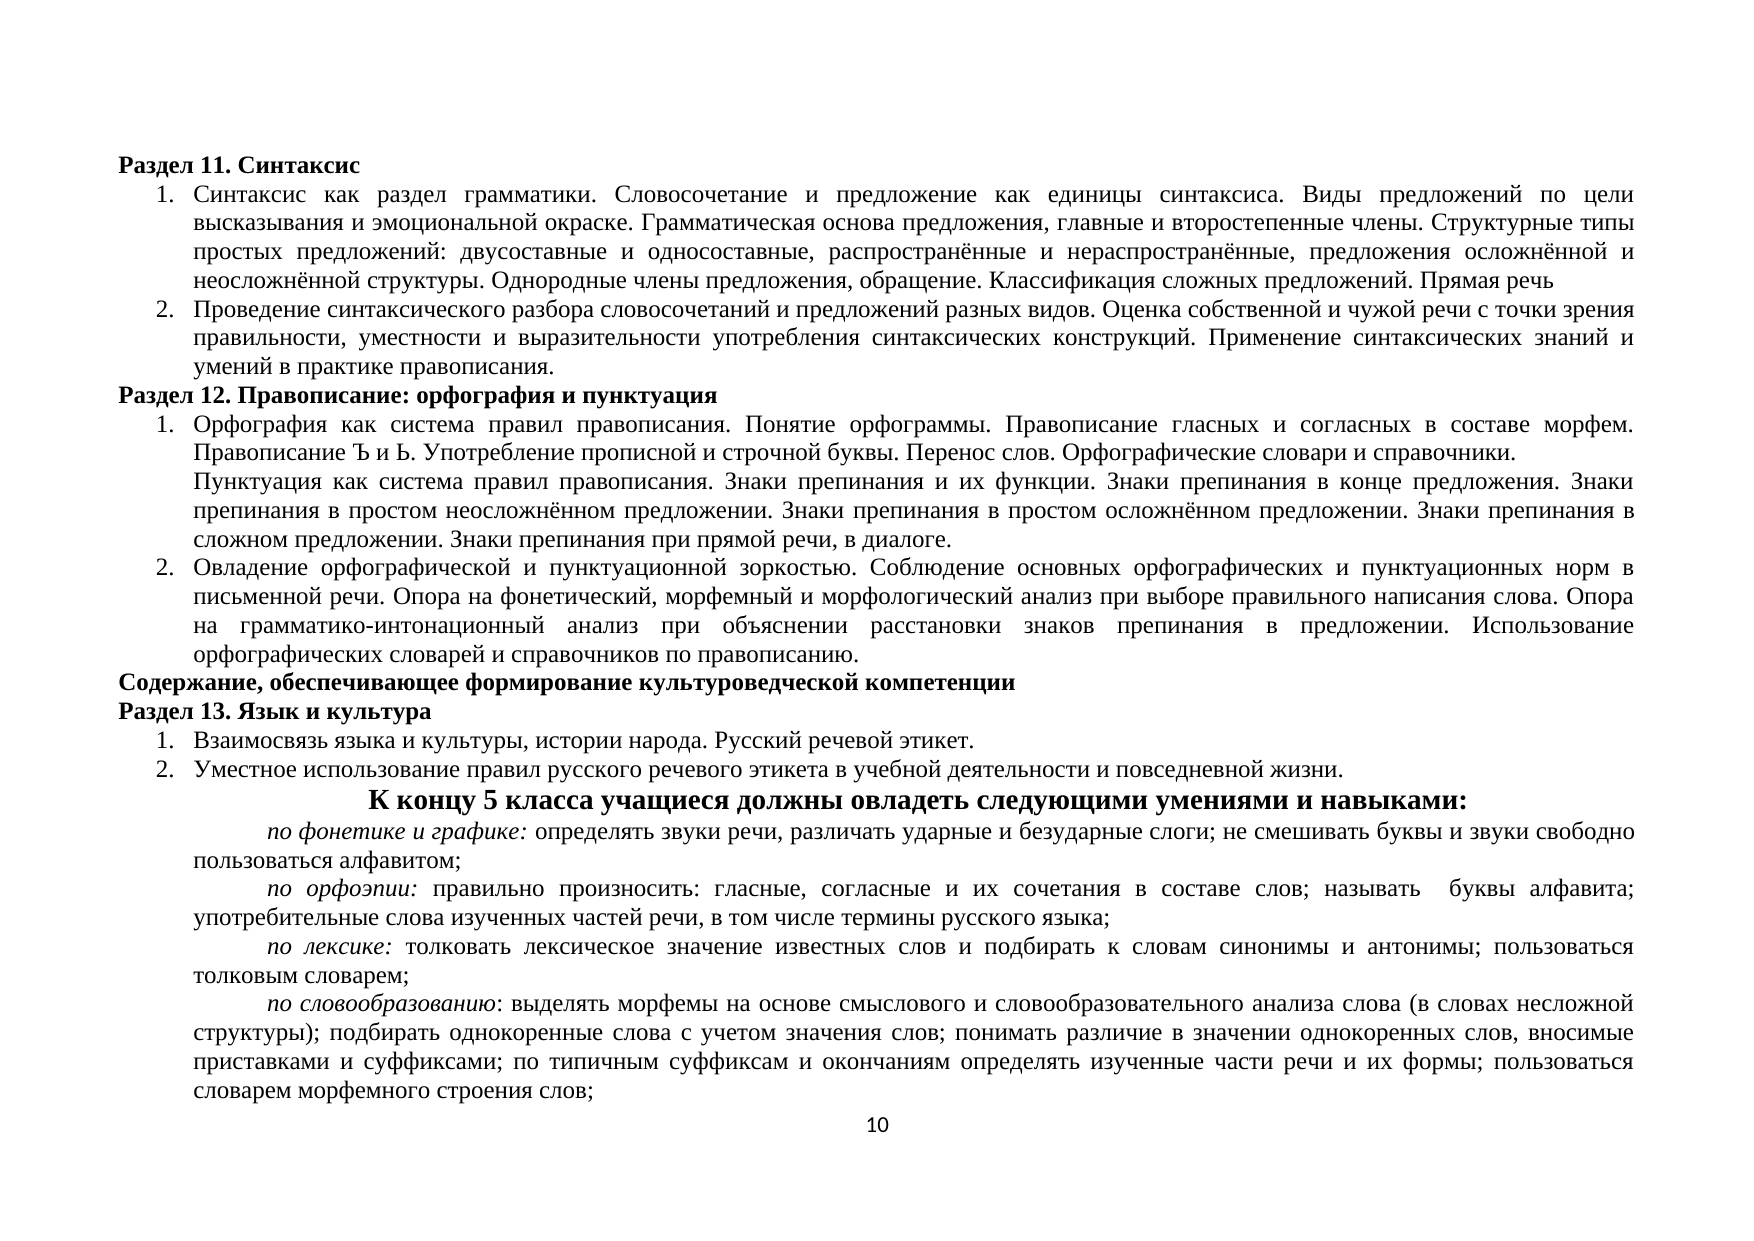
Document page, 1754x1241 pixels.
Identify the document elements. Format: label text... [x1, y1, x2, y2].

text Раздел 11. Синтаксис [118, 150, 1636, 179]
list Уместное использование правил русского речевого этикета в учебной деятельности и повседневной жизни. [156, 754, 1636, 782]
list Проведение синтаксического разбора словосочетаний и предложений разных видов. Оценка собственной и чужой речи с точки зрения правильности, уместности и выразительности употребления синтаксических конструкций. Применение синтаксических знаний и умений в практике правописания. [156, 294, 1636, 380]
text Содержание, обеспечивающее формирование культуроведческой компетенции [118, 667, 1636, 696]
list Овладение орфографической и пунктуационной зоркостью. Соблюдение основных орфографических и пунктуационных норм в письменной речи. Опора на фонетический, морфемный и морфологический анализ при выборе правильного написания слова. Опора на грамматико-интонационный анализ при объяснении расстановки знаков препинания в предложении. Использование орфографических словарей и справочников по правописанию. [156, 552, 1636, 667]
text Раздел 13. Язык и культура [118, 696, 1636, 725]
text по лексике: толковать лексическое значение известных слов и подбирать к словам синонимы и антонимы; пользоваться толковым словарем; [193, 931, 1636, 988]
text Раздел 12. Правописание: орфография и пунктуация [118, 380, 1636, 409]
text по словообразованию: выделять морфемы на основе смыслового и словообразовательного анализа слова (в словах несложной структуры); подбирать однокоренные слова с учетом значения слов; понимать различие в значении однокоренных слов, вносимые приставками и суффиксами; по типичным суффиксам и окончаниям определять изученные части речи и их формы; пользоваться словарем морфемного строения слов; [193, 988, 1636, 1103]
text по фонетике и графике: определять звуки речи, различать ударные и безударные слоги; не смешивать буквы и звуки свободно пользоваться алфавитом; [193, 816, 1636, 873]
list Взаимосвязь языка и культуры, истории народа. Русский речевой этикет. [156, 725, 1636, 754]
list Орфография как система правил правописания. Понятие орфограммы. Правописание гласных и согласных в составе морфем. Правописание Ъ и Ь. Употребление прописной и строчной буквы. Перенос слов. Орфографические словари и справочники. [156, 409, 1636, 466]
list Синтаксис как раздел грамматики. Словосочетание и предложение как единицы синтаксиса. Виды предложений по цели высказывания и эмоциональной окраске. Грамматическая основа предложения, главные и второстепенные члены. Структурные типы простых предложений: двусоставные и односоставные, распространённые и нераспространённые, предложения осложнённой и неосложнённой структуры. Однородные члены предложения, обращение. Классификация сложных предложений. Прямая речь [156, 179, 1636, 294]
text по орфоэпии: правильно произносить: гласные, согласные и их сочетания в составе слов; называть буквы алфавита; употребительные слова изученных частей речи, в том числе термины русского языка; [193, 873, 1636, 931]
text К концу 5 класса учащиеся должны овладеть следующими умениями и навыками: [118, 782, 1636, 816]
text Пунктуация как система правил правописания. Знаки препинания и их функции. Знаки препинания в конце предложения. Знаки препинания в простом неосложнённом предложении. Знаки препинания в простом осложнённом предложении. Знаки препинания в сложном предложении. Знаки препинания при прямой речи, в диалоге. [193, 466, 1636, 552]
